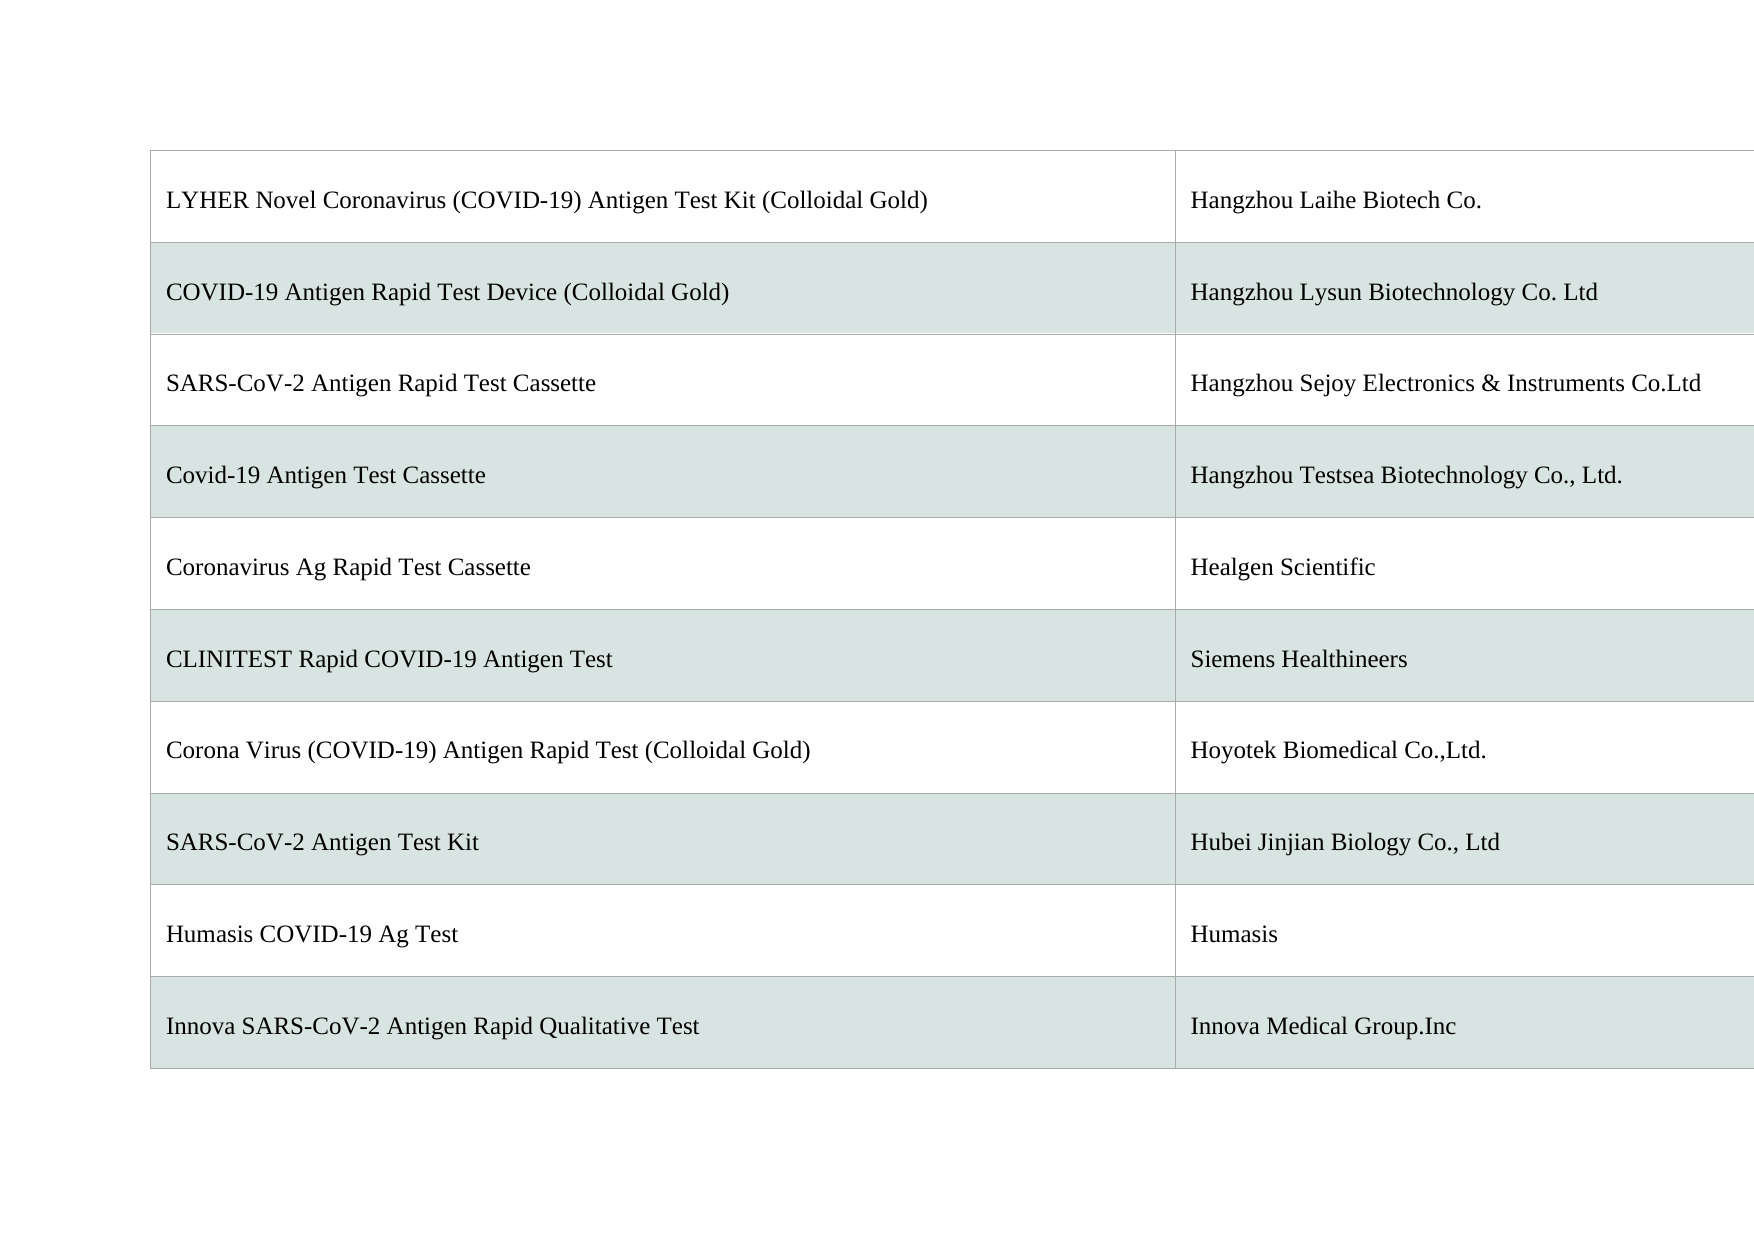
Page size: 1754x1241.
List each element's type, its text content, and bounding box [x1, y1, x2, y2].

table_cell Innova Medical Group.Inc [1176, 977, 1754, 1068]
table_cell Hangzhou Testsea Biotechnology Co., Ltd. [1176, 426, 1754, 517]
table_cell SARS-CoV-2 Antigen Test Kit [151, 794, 1175, 884]
table_cell Hangzhou Sejoy Electronics & Instruments Co.Ltd [1176, 335, 1754, 425]
table_cell Hubei Jinjian Biology Co., Ltd [1176, 794, 1754, 884]
table_cell SARS-CoV-2 Antigen Rapid Test Cassette [151, 335, 1175, 425]
table_cell COVID-19 Antigen Rapid Test Device (Colloidal Gold) [151, 243, 1175, 333]
table_cell Humasis COVID-19 Ag Test [151, 885, 1175, 976]
table_cell Corona Virus (COVID-19) Antigen Rapid Test (Colloidal Gold) [151, 702, 1175, 792]
table_cell Healgen Scientific [1176, 518, 1754, 609]
table_cell Siemens Healthineers [1176, 610, 1754, 701]
table_cell LYHER Novel Coronavirus (COVID-19) Antigen Test Kit (Colloidal Gold) [151, 151, 1175, 242]
table_cell Humasis [1176, 885, 1754, 976]
table_cell Covid-19 Antigen Test Cassette [151, 426, 1175, 517]
table_cell Coronavirus Ag Rapid Test Cassette [151, 518, 1175, 609]
table_cell CLINITEST Rapid COVID-19 Antigen Test [151, 610, 1175, 701]
table_cell Innova SARS-CoV-2 Antigen Rapid Qualitative Test [151, 977, 1175, 1068]
table_cell Hangzhou Laihe Biotech Co. [1176, 151, 1754, 242]
table_cell Hangzhou Lysun Biotechnology Co. Ltd [1176, 243, 1754, 333]
table_cell Hoyotek Biomedical Co.,Ltd. [1176, 702, 1754, 792]
